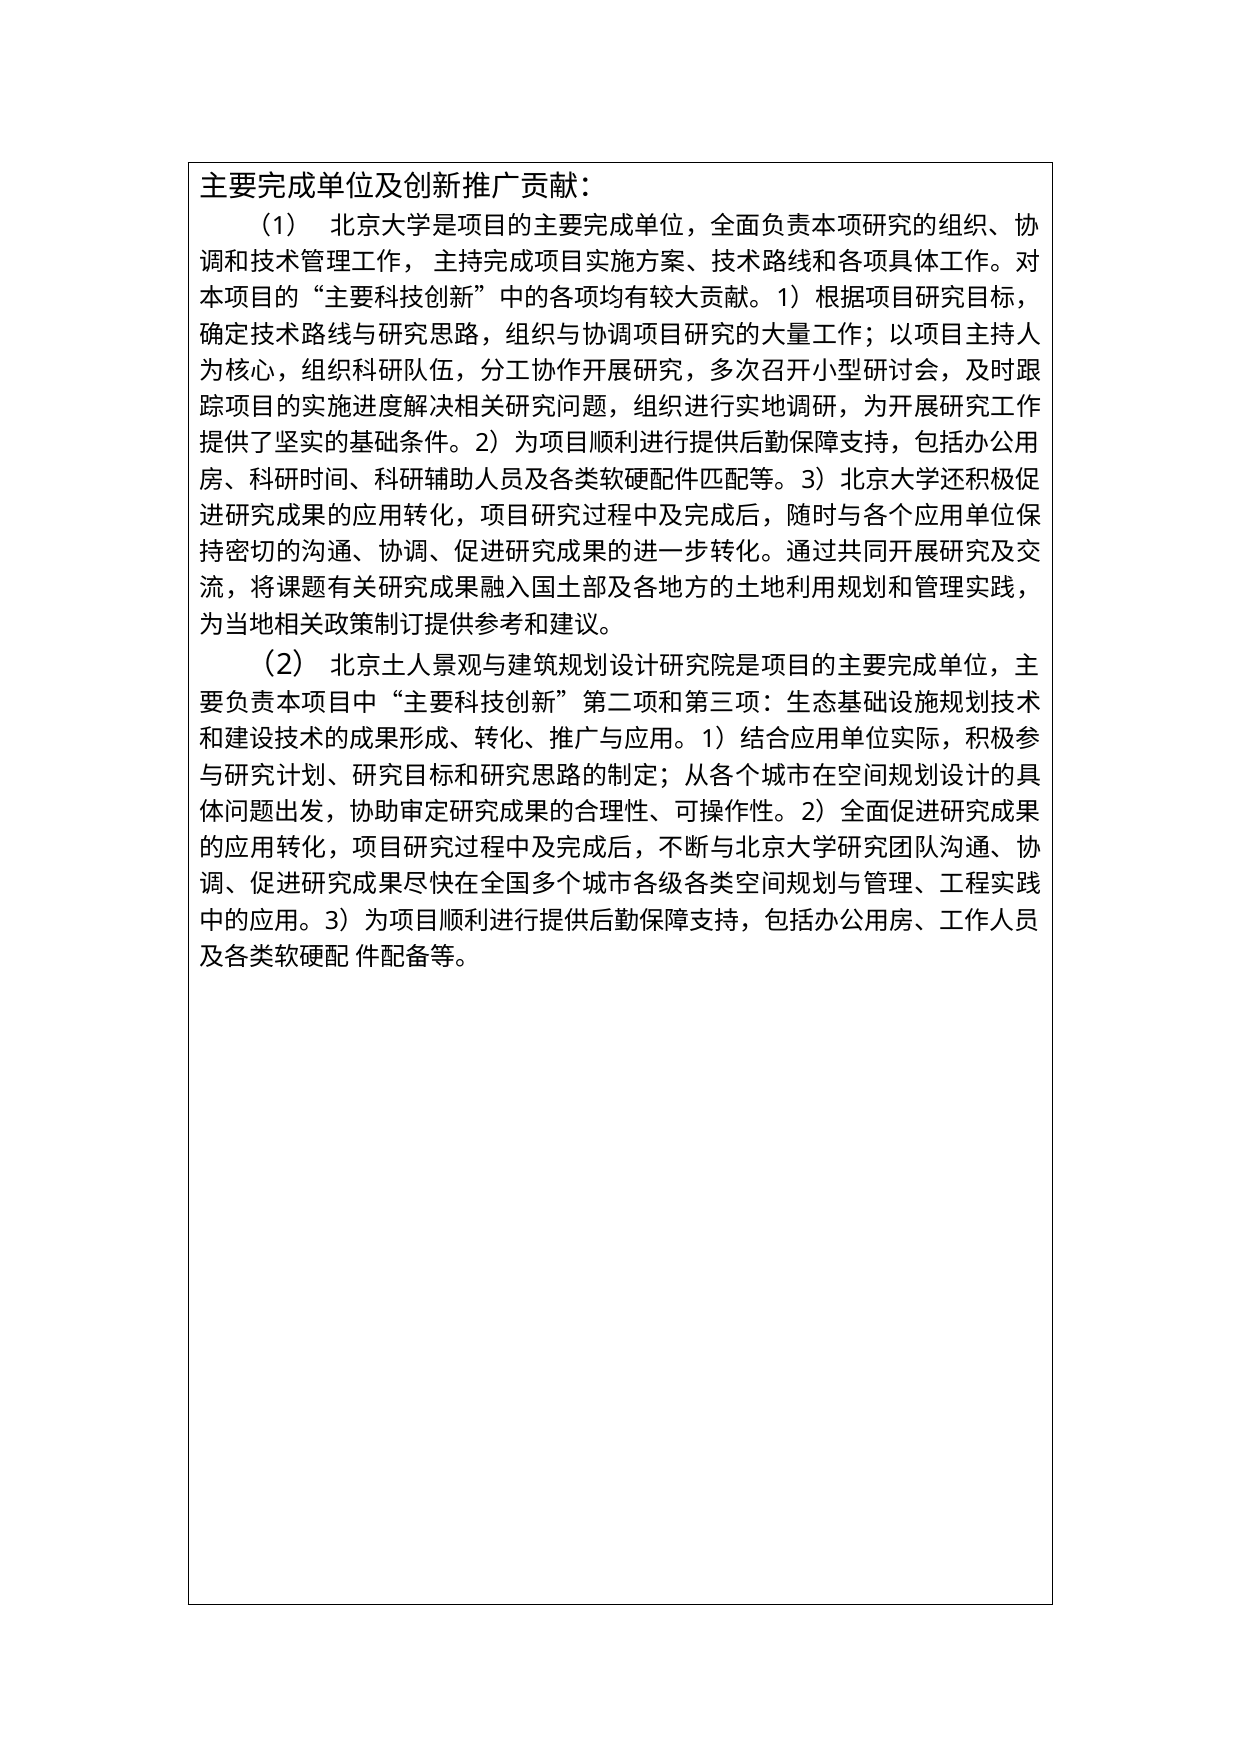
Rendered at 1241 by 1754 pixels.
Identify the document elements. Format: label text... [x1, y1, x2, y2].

table_cell 主要完成单位及创新推广贡献： 北京大学是项目的主要完成单位，全面负责本项研究的组织、协调和技术管理工作， 主持完成项目实施方案、技术路线和各项具体工作。对本项目的“主要科技创新”中的各项均有较大贡献。1）根据项目研究目标，确定技术路线与研究思路，组织与协调项目研究的大量工作；以项目主持人为核心，组织科研队伍，分工协作开展研究，多次召开小型研讨会，及时跟踪项目的实施进度解决相关研究问题，组织进行实地调研，为开展研究工作提供了坚实的基础条件。2）为项目顺利进行提供后勤保障支持，包括办公用房、科研时间、科研辅助人员及各类软硬配件匹配等。3）北京大学还积极促进研究成果的应用转化，项目研究过程中及完成后，随时与各个应用单位保持密切的沟通、协调、促进研究成果的进一步转化。通过共同开展研究及交流，将课题有关研究成果融入国土部及各地方的土地利用规划和管理实践，为当地相关政策制订提供参考和建议。 北京土人景观与建筑规划设计研究院是项目的主要完成单位，主要负责本项目中“主要科技创新”第二项和第三项：生态基础设施规划技术和建设技术的成果形成、转化、推广与应用。1）结合应用单位实际，积极参与研究计划、研究目标和研究思路的制定；从各个城市在空间规划设计的具体问题出发，协助审定研究成果的合理性、可操作性。2）全面促进研究成果的应用转化，项目研究过程中及完成后，不断与北京大学研究团队沟通、协调、促进研究成果尽快在全国多个城市各级各类空间规划与管理、工程实践中的应用。3）为项目顺利进行提供后勤保障支持，包括办公用房、工作人员及各类软硬配 件配备等。 [189, 163, 1052, 1604]
